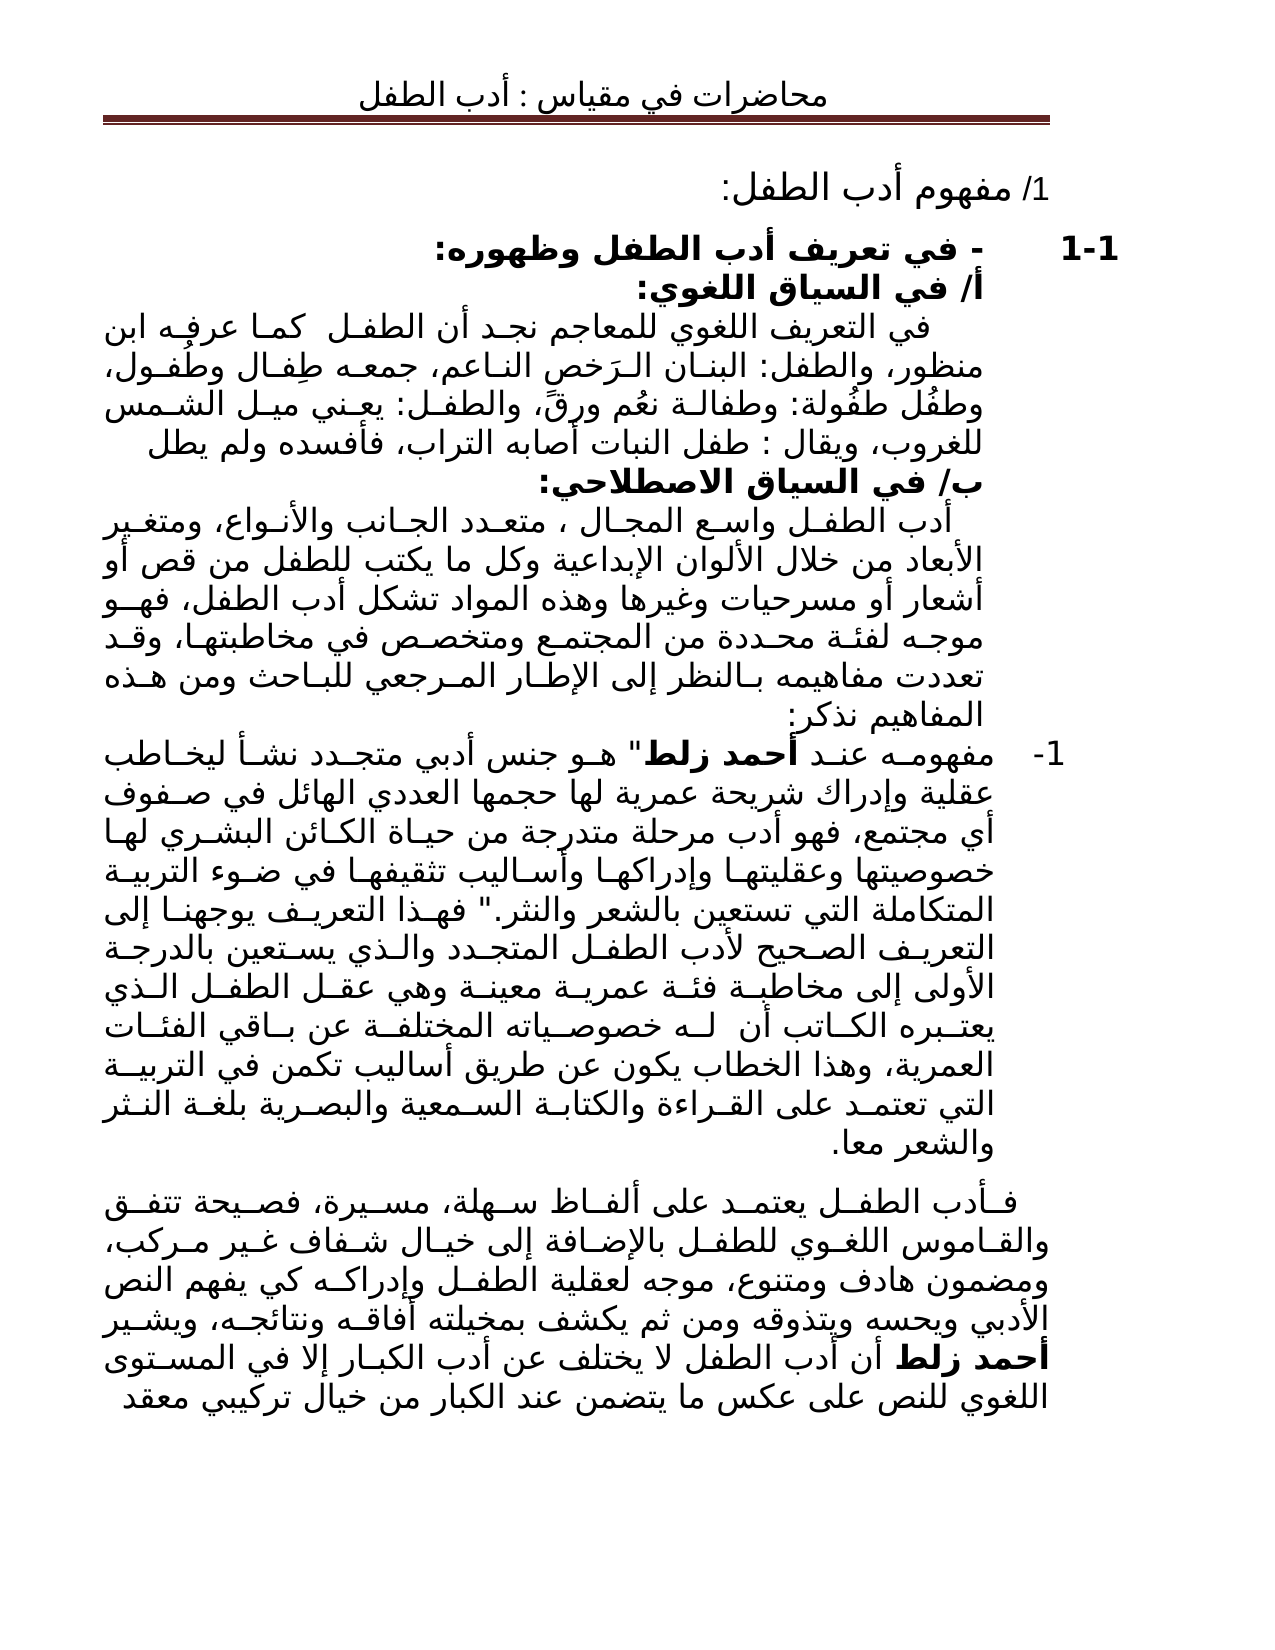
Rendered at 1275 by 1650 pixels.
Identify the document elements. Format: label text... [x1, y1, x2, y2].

text فأدب الطفل يعتمد على ألفاظ سهلة، مسيرة، فصيحة تتفق والقاموس اللغوي للطفل بالإضافة إلى خيال شفاف غير مركب، ومضمون هادف ومتنوع، موجه لعقلية الطفل وإدراكه كي يفهم النص الأدبي ويحسه ويتذوقه ومن ثم يكشف بمخيلته أفاقه ونتائجه، ويشير أحمد زلط أن أدب الطفل لا يختلف عن أدب الكبار إلا في المستوى اللغوي للنص على عكس ما يتضمن عند الكبار من خيال تركيبي معقد [103, 1183, 1050, 1416]
text 1/ مفهوم أدب الطفل: [103, 166, 1050, 209]
list - في تعريف أدب الطفل وظهوره: [103, 229, 1059, 268]
list أ/ في السياق اللغوي: [103, 268, 984, 307]
list ب/ في السياق الاصطلاحي: [103, 463, 984, 501]
list في التعريف اللغوي للمعاجم نجد أن الطفل كما عرفه ابن منظور، والطفل: البنان الرَخص الناعم، جمعه طِفال وطُفول، وطفُل طفُولة: وطفالة نعُم ورقً، والطفل: يعني ميل الشمس للغروب، ويقال : طفل النبات أصابه التراب، فأفسده ولم يطل [103, 307, 984, 463]
list مفهومه عند أحمد زلط" هو جنس أدبي متجدد نشأ ليخاطب عقلية وإدراك شريحة عمرية لها حجمها العددي الهائل في صفوف أي مجتمع، فهو أدب مرحلة متدرجة من حياة الكائن البشري لها خصوصيتها وعقليتها وإدراكها وأساليب تثقيفها في ضوء التربية المتكاملة التي تستعين بالشعر والنثر." فهذا التعريف يوجهنا إلى التعريف الصحيح لأدب الطفل المتجدد والذي يستعين بالدرجة الأولى إلى مخاطبة فئة عمرية معينة وهي عقل الطفل الذي يعتبره الكاتب أن له خصوصياته المختلفة عن باقي الفئات العمرية، وهذا الخطاب يكون عن طريق أساليب تكمن في التربية التي تعتمد على القراءة والكتابة السمعية والبصرية بلغة النثر والشعر معا. [103, 734, 1033, 1162]
list أدب الطفل واسع المجال ، متعدد الجانب والأنواع، ومتغير الأبعاد من خلال الألوان الإبداعية وكل ما يكتب للطفل من قص أو أشعار أو مسرحيات وغيرها وهذه المواد تشكل أدب الطفل، فهو موجه لفئة محددة من المجتمع ومتخصص في مخاطبتها، وقد تعددت مفاهيمه بالنظر إلى الإطار المرجعي للباحث ومن هذه المفاهيم نذكر: [103, 501, 984, 734]
